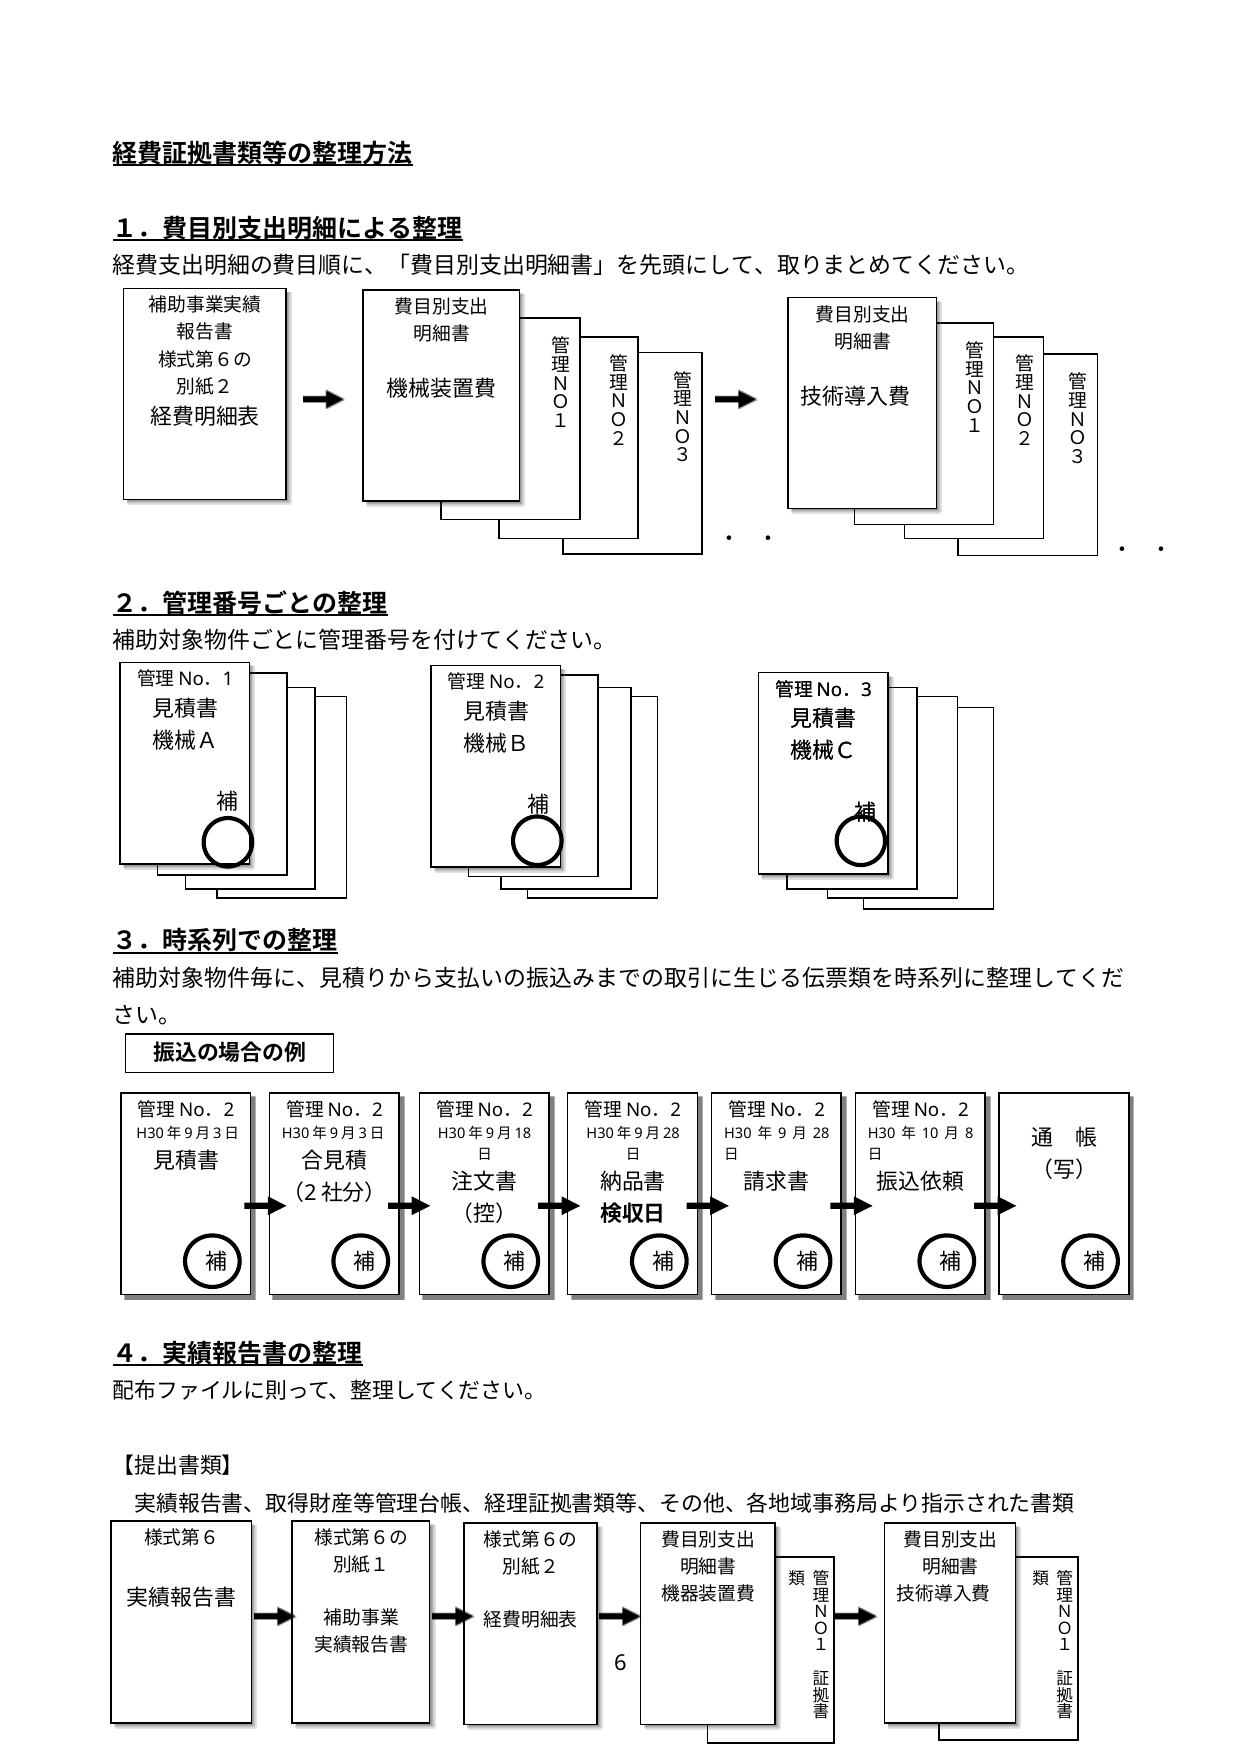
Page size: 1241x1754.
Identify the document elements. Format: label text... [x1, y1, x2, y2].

text 補助対象物件ごとに管理番号を付けてください。 [112, 620, 1128, 658]
text 補助対象物件毎に、見積りから支払いの振込みまでの取引に生じる伝票類を時系列に整理してください。 [112, 958, 1128, 1033]
text ３．時系列での整理 [112, 920, 1128, 958]
text 経費証拠書類等の整理方法 [112, 133, 1128, 170]
text 経費支出明細の費目順に、「費目別支出明細書」を先頭にして、取りまとめてください。 [112, 245, 1128, 283]
text 【提出書類】 [112, 1445, 1128, 1483]
text 実績報告書、取得財産等管理台帳、経理証拠書類等、その他、各地域事務局より指示された書類 [112, 1483, 1128, 1520]
text ４．実績報告書の整理 [112, 1333, 1128, 1370]
text 配布ファイルに則って、整理してください。 [112, 1370, 1128, 1408]
text １．費目別支出明細による整理 [112, 208, 1128, 245]
text ２．管理番号ごとの整理 [112, 583, 1128, 620]
